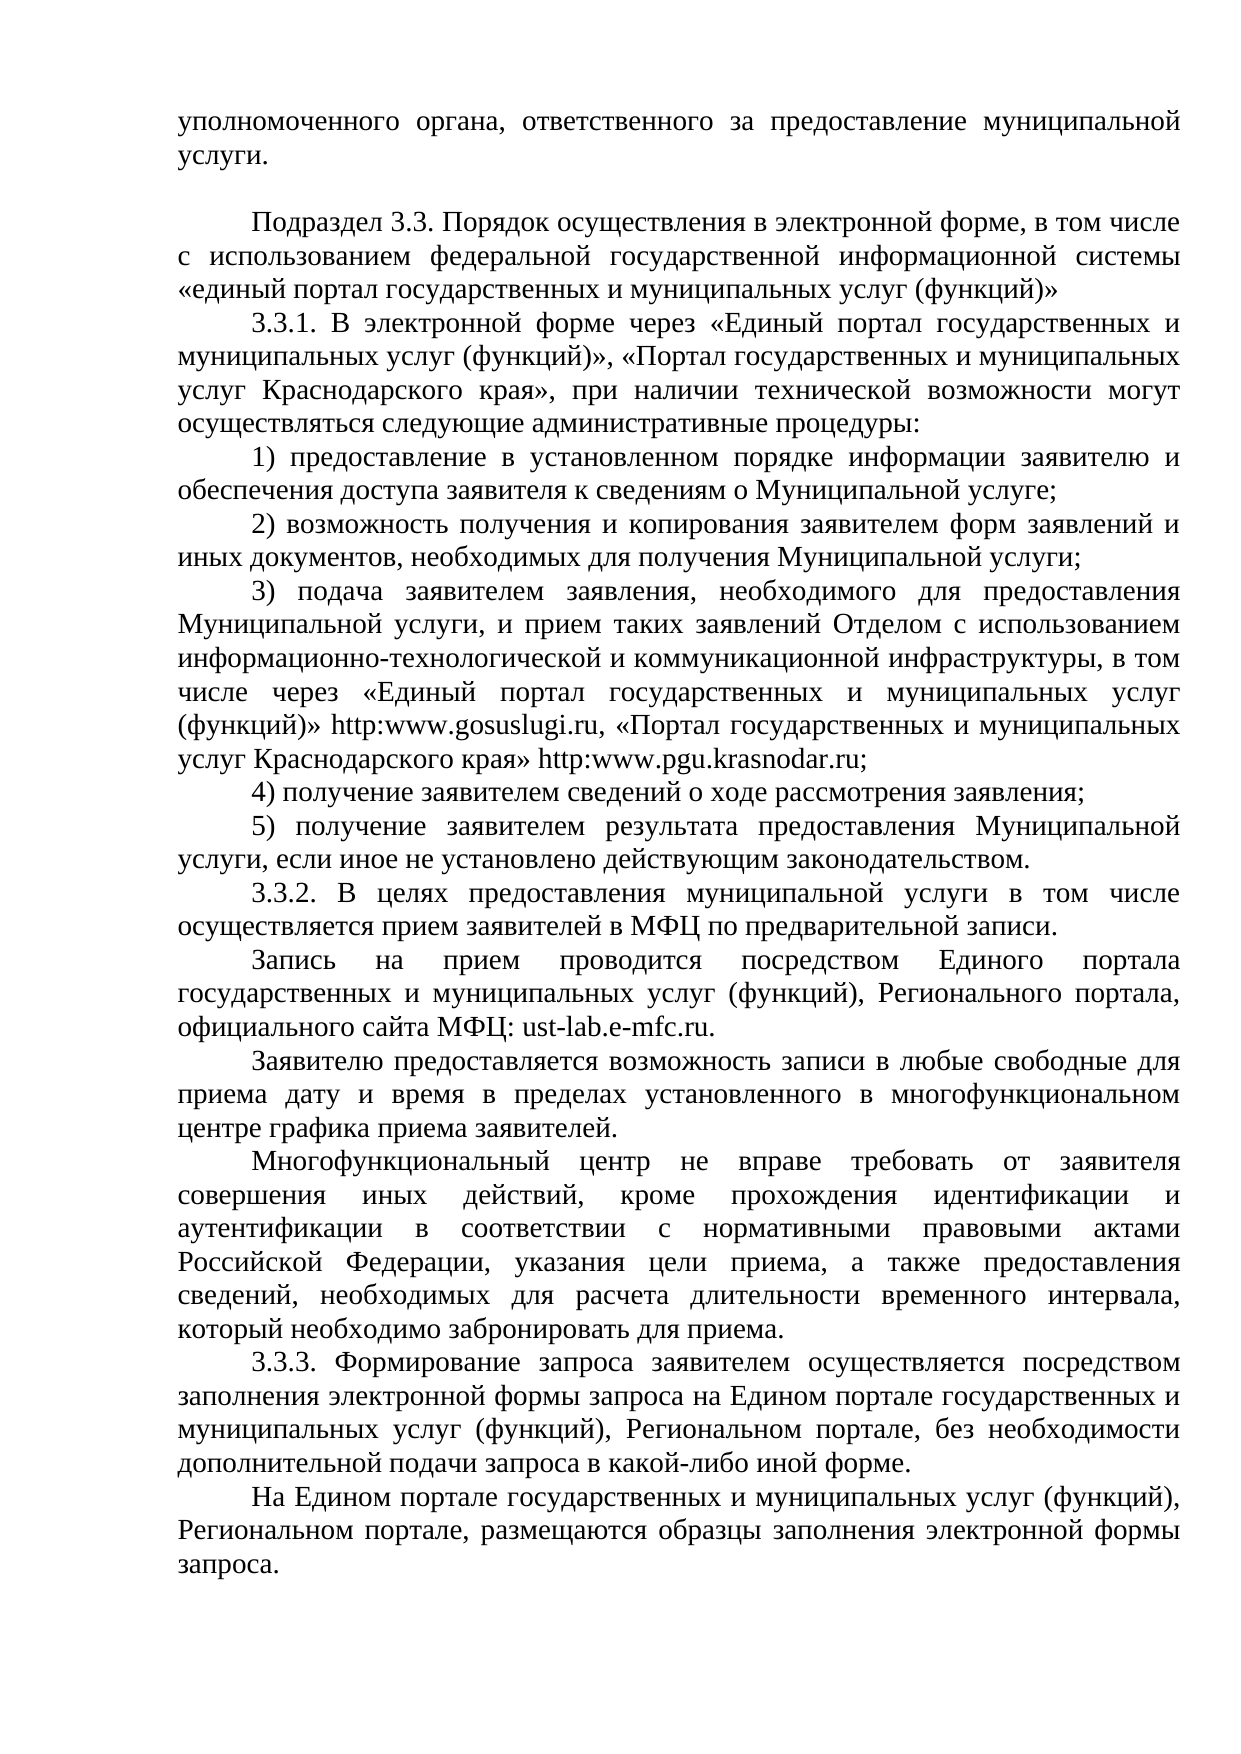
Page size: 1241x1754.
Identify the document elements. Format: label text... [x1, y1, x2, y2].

text Заявителю предоставляется возможность записи в любые свободные для приема дату и время в пределах установленного в многофункциональном центре графика приема заявителей. [177, 1043, 1181, 1143]
text 3) подача заявителем заявления, необходимого для предоставления Муниципальной услуги, и прием таких заявлений Отделом с использованием информационно-технологической и коммуникационной инфраструктуры, в том числе через «Единый портал государственных и муниципальных услуг (функций)» http:www.gosuslugi.ru, «Портал государственных и муниципальных услуг Краснодарского края» http:www.pgu.krasnodar.ru; [177, 573, 1181, 774]
text На Едином портале государственных и муниципальных услуг (функций), Региональном портале, размещаются образцы заполнения электронной формы запроса. [177, 1479, 1181, 1579]
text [177, 103, 1181, 171]
text 2) возможность получения и копирования заявителем форм заявлений и иных документов, необходимых для получения Муниципальной услуги; [177, 506, 1181, 573]
text 5) получение заявителем результата предоставления Муниципальной услуги, если иное не установлено действующим законодательством. [177, 808, 1181, 875]
text 3.3.3. Формирование запроса заявителем осуществляется посредством заполнения электронной формы запроса на Едином портале государственных и муниципальных услуг (функций), Региональном портале, без необходимости дополнительной подачи запроса в какой-либо иной форме. [177, 1344, 1181, 1479]
text Подраздел 3.3. Порядок осуществления в электронной форме, в том числе с использованием федеральной государственной информационной системы «единый портал государственных и муниципальных услуг (функций)» [177, 204, 1181, 305]
text 1) предоставление в установленном порядке информации заявителю и обеспечения доступа заявителя к сведениям о Муниципальной услуге; [177, 439, 1181, 506]
text Запись на прием проводится посредством Единого портала государственных и муниципальных услуг (функций), Регионального портала, официального сайта МФЦ: ust-lab.e-mfc.ru. [177, 942, 1181, 1043]
text 3.3.2. В целях предоставления муниципальной услуги в том числе осуществляется прием заявителей в МФЦ по предварительной записи. [177, 875, 1181, 942]
text 4) получение заявителем сведений о ходе рассмотрения заявления; [177, 774, 1181, 808]
text Многофункциональный центр не вправе требовать от заявителя совершения иных действий, кроме прохождения идентификации и аутентификации в соответствии с нормативными правовыми актами Российской Федерации, указания цели приема, а также предоставления сведений, необходимых для расчета длительности временного интервала, который необходимо забронировать для приема. [177, 1143, 1181, 1344]
text 3.3.1. В электронной форме через «Единый портал государственных и муниципальных услуг (функций)», «Портал государственных и муниципальных услуг Краснодарского края», при наличии технической возможности могут осуществляться следующие административные процедуры: [177, 305, 1181, 439]
